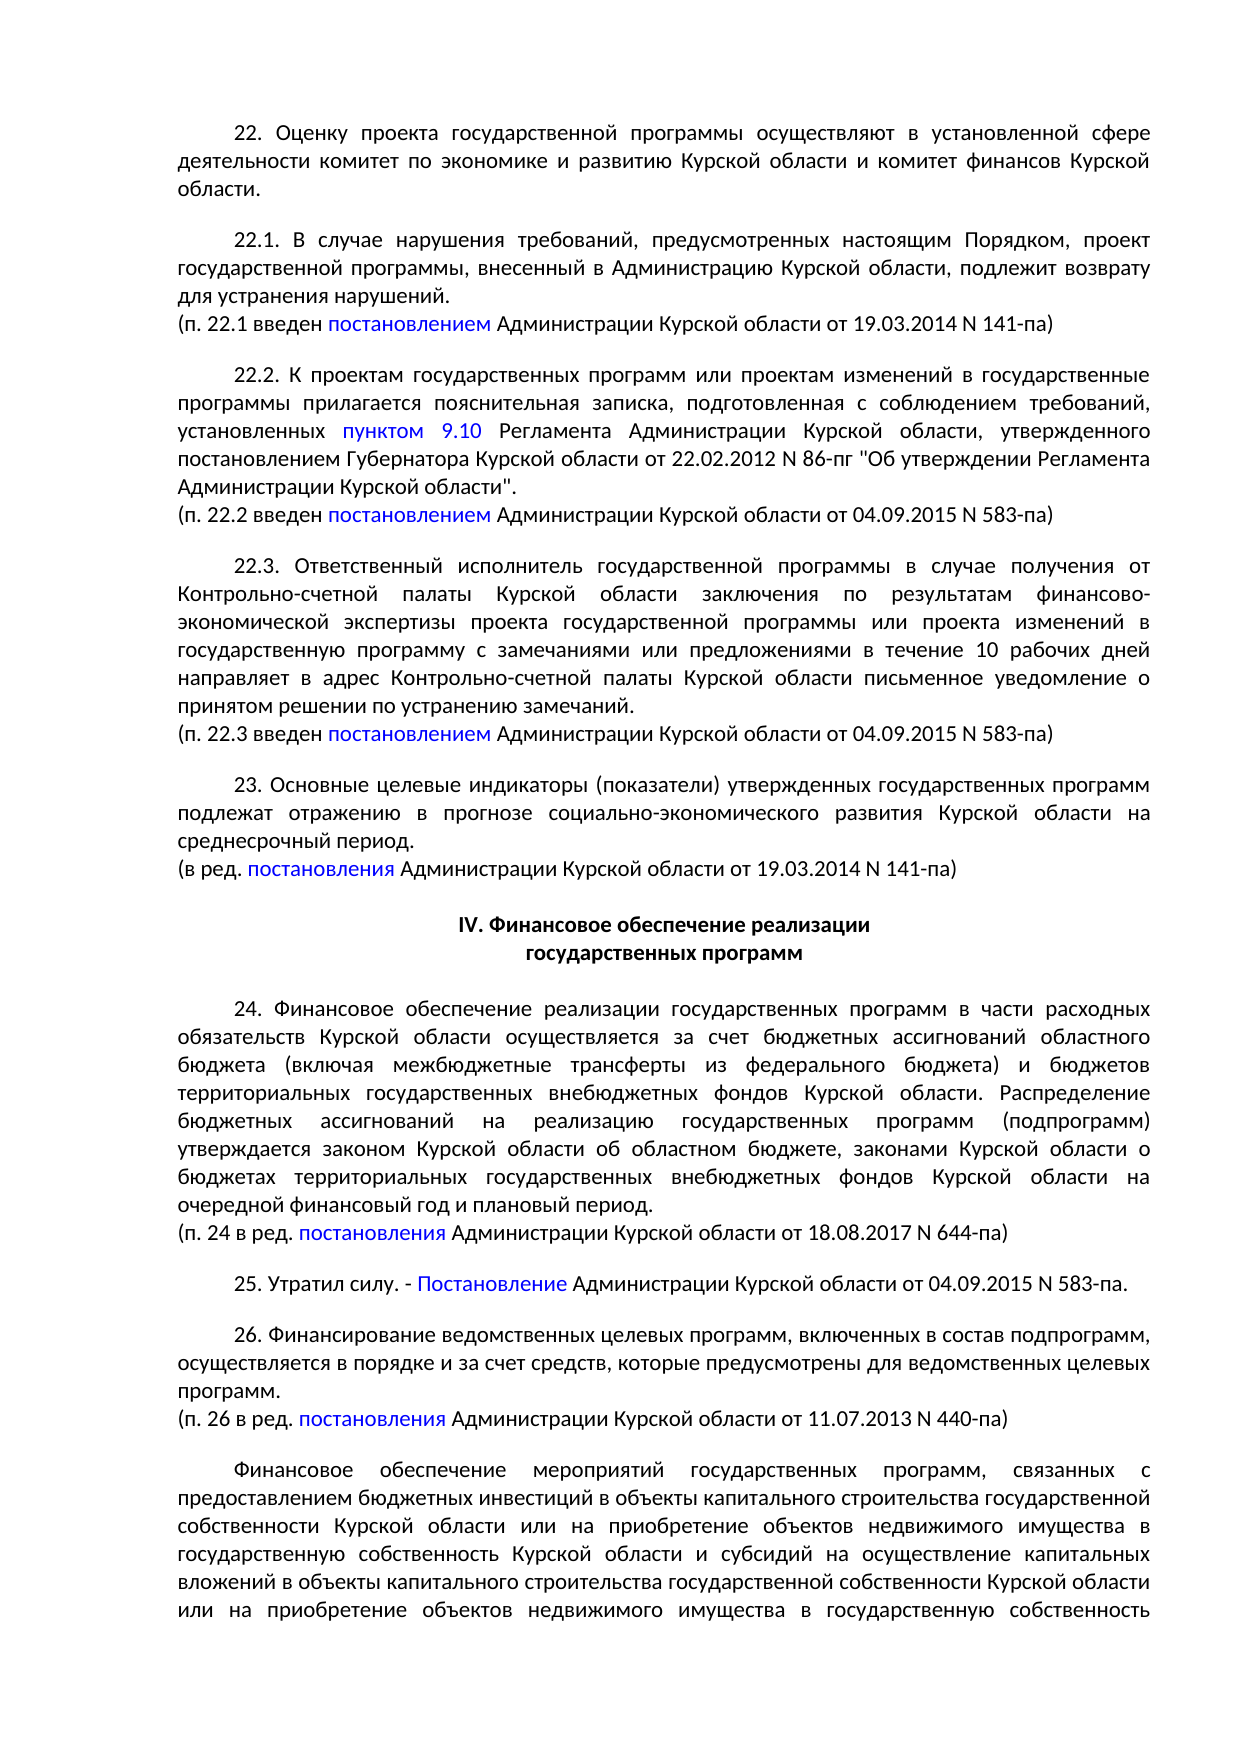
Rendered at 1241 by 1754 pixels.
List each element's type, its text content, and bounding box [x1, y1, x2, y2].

text (п. 22.1 введен постановлением Администрации Курской области от 19.03.2014 N 141-па) [177, 309, 1152, 337]
text 22.2. К проектам государственных программ или проектам изменений в государственные программы прилагается пояснительная записка, подготовленная с соблюдением требований, установленных пунктом 9.10 Регламента Администрации Курской области, утвержденного постановлением Губернатора Курской области от 22.02.2012 N 86-пг "Об утверждении Регламента Администрации Курской области". [177, 360, 1152, 500]
text 22. Оценку проекта государственной программы осуществляют в установленной сфере деятельности комитет по экономике и развитию Курской области и комитет финансов Курской области. [177, 118, 1152, 202]
text (п. 22.2 введен постановлением Администрации Курской области от 04.09.2015 N 583-па) [177, 500, 1152, 528]
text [177, 1455, 1152, 1623]
text 25. Утратил силу. - Постановление Администрации Курской области от 04.09.2015 N 583-па. [177, 1269, 1152, 1297]
text 23. Основные целевые индикаторы (показатели) утвержденных государственных программ подлежат отражению в прогнозе социально-экономического развития Курской области на среднесрочный период. [177, 770, 1152, 854]
text 24. Финансовое обеспечение реализации государственных программ в части расходных обязательств Курской области осуществляется за счет бюджетных ассигнований областного бюджета (включая межбюджетные трансферты из федерального бюджета) и бюджетов территориальных государственных внебюджетных фондов Курской области. Распределение бюджетных ассигнований на реализацию государственных программ (подпрограмм) утверждается законом Курской области об областном бюджете, законами Курской области о бюджетах территориальных государственных внебюджетных фондов Курской области на очередной финансовый год и плановый период. [177, 994, 1152, 1218]
text 22.3. Ответственный исполнитель государственной программы в случае получения от Контрольно-счетной палаты Курской области заключения по результатам финансово-экономической экспертизы проекта государственной программы или проекта изменений в государственную программу с замечаниями или предложениями в течение 10 рабочих дней направляет в адрес Контрольно-счетной палаты Курской области письменное уведомление о принятом решении по устранению замечаний. [177, 551, 1152, 719]
text (п. 22.3 введен постановлением Администрации Курской области от 04.09.2015 N 583-па) [177, 719, 1152, 747]
text (п. 24 в ред. постановления Администрации Курской области от 18.08.2017 N 644-па) [177, 1218, 1152, 1247]
text 22.1. В случае нарушения требований, предусмотренных настоящим Порядком, проект государственной программы, внесенный в Администрацию Курской области, подлежит возврату для устранения нарушений. [177, 225, 1152, 309]
text (п. 26 в ред. постановления Администрации Курской области от 11.07.2013 N 440-па) [177, 1404, 1152, 1432]
text (в ред. постановления Администрации Курской области от 19.03.2014 N 141-па) [177, 854, 1152, 882]
title государственных программ [177, 938, 1152, 966]
text 26. Финансирование ведомственных целевых программ, включенных в состав подпрограмм, осуществляется в порядке и за счет средств, которые предусмотрены для ведомственных целевых программ. [177, 1320, 1152, 1404]
title IV. Финансовое обеспечение реализации [177, 910, 1152, 938]
